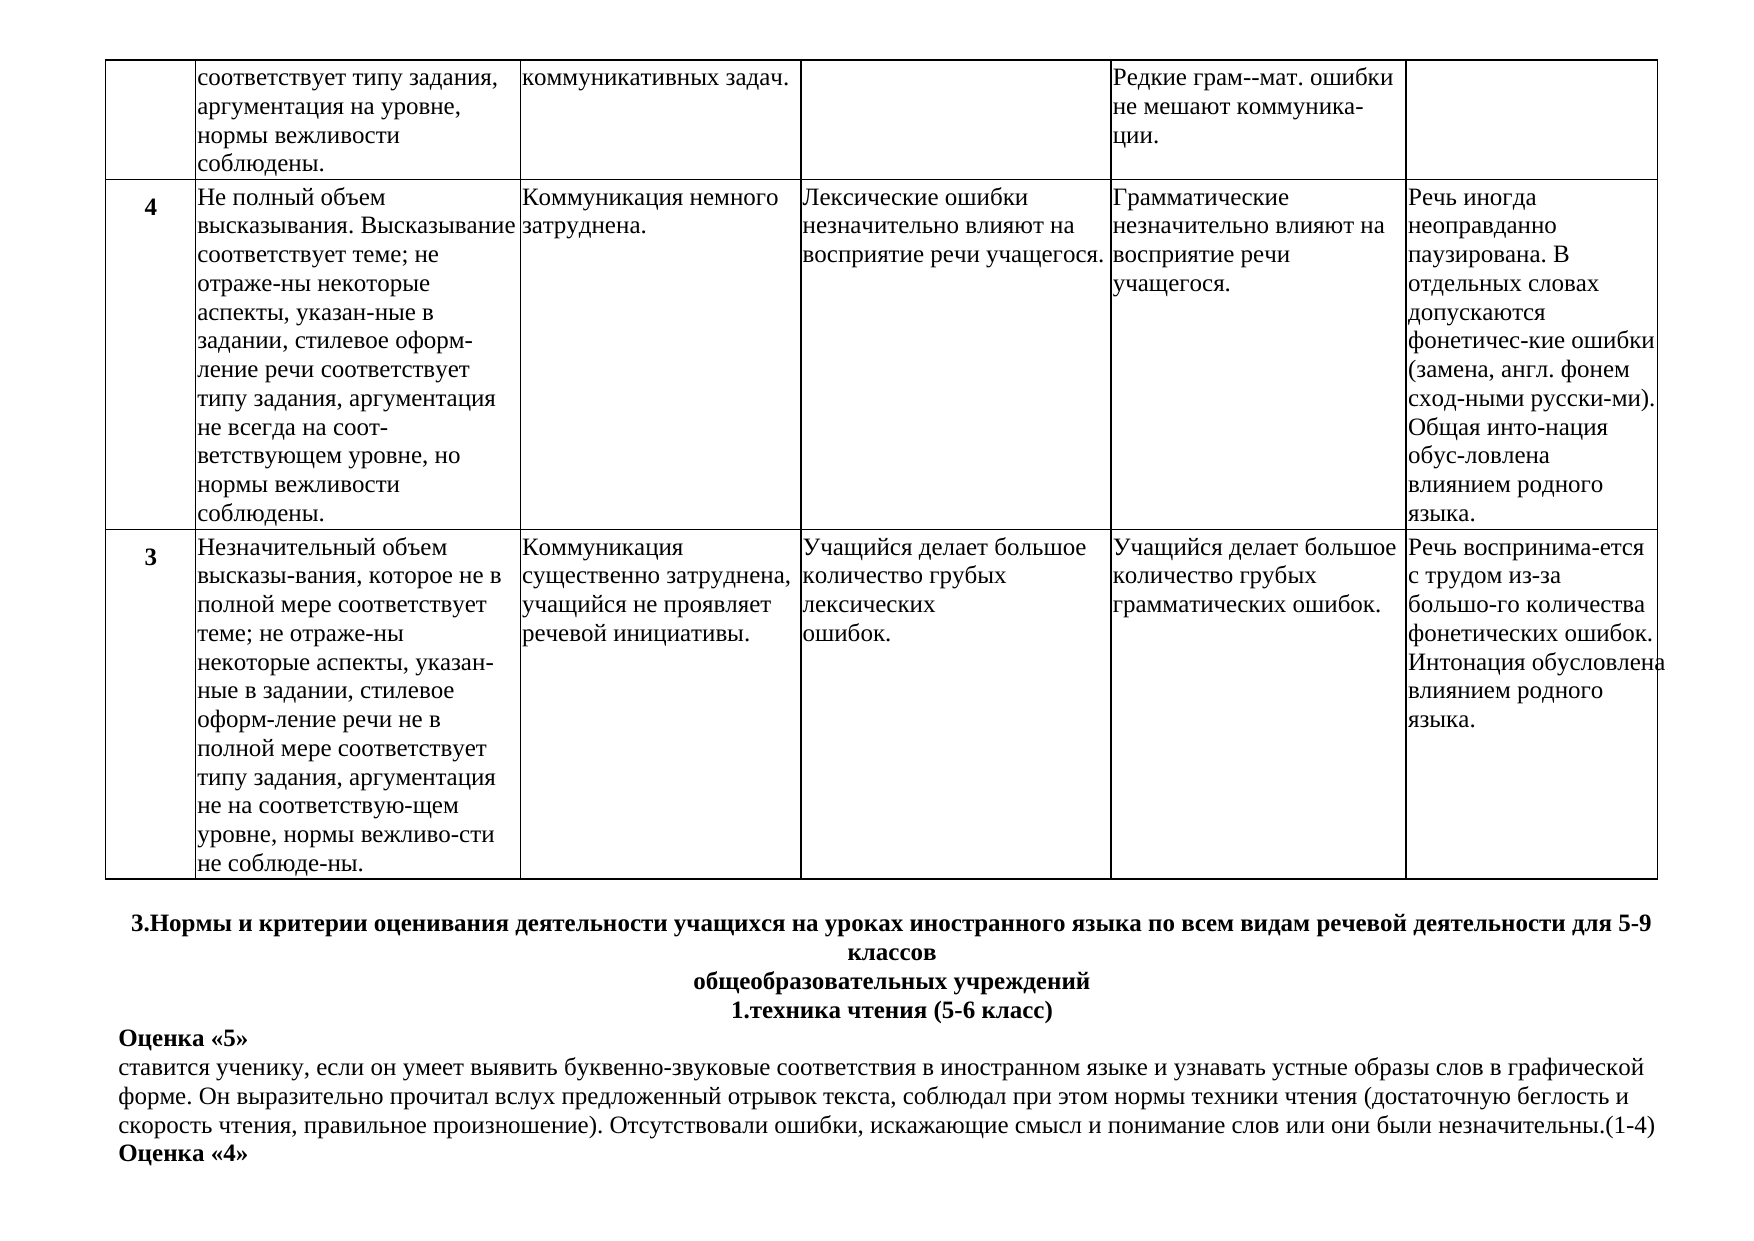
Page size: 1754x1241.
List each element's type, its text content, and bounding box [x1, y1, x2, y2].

table_cell 5 [106, 61, 195, 179]
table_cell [521, 61, 800, 179]
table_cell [196, 61, 520, 179]
table_cell Учащийся делает большое количество грубых грамматических ошибок. [1112, 530, 1405, 878]
text Оценка «5» [118, 1023, 1665, 1052]
text 3.Нормы и критерии оценивания деятельности учащихся на уроках иностранного языка по всем видам речевой деятельности для 5-9 классов [118, 908, 1665, 966]
text Оценка «4» [118, 1138, 1665, 1167]
table_cell Не полный объем высказывания. Высказывание соответствует теме; не отраже-ны некоторые аспекты, указан-ные в задании, стилевое оформ-ление речи соответствует типу задания, аргументация не всегда на соот-ветствующем уровне, но нормы вежливости соблюдены. [196, 180, 520, 528]
table_cell Речь воспринима-ется с трудом из-за большо-го количества фонетических ошибок. Интонация обусловлена влиянием родного языка. [1407, 530, 1657, 878]
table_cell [1112, 61, 1405, 179]
table_cell 3 [106, 530, 195, 878]
text общеобразовательных учреждений [118, 966, 1665, 995]
table_cell Коммуникация существенно затруднена, учащийся не проявляет речевой инициативы. [521, 530, 800, 878]
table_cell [802, 61, 1110, 179]
text 1.техника чтения (5-6 класс) [118, 995, 1665, 1023]
table_cell Учащийся делает большое количество грубых лексических ошибок. [802, 530, 1110, 878]
table_cell Лексические ошибки незначительно влияют на восприятие речи учащегося. [802, 180, 1110, 528]
table_cell Речь иногда неоправданно паузирована. В отдельных словах допускаются фонетичес-кие ошибки (замена, англ. фонем сход-ными русски-ми). Общая инто-нация обус-ловлена влиянием родного языка. [1407, 180, 1657, 528]
text ставится ученику, если он умеет выявить буквенно-звуковые соответствия в иностранном языке и узнавать устные образы слов в графической форме. Он выразительно прочитал вслух предложенный отрывок текста, соблюдал при этом нормы техники чтения (достаточную беглость и скорость чтения, правильное произношение). Отсутствовали ошибки, искажающие смысл и понимание слов или они были незначительны.(1-4) [118, 1052, 1665, 1138]
table_cell Незначительный объем высказы-вания, которое не в полной мере соответствует теме; не отраже-ны некоторые аспекты, указан-ные в задании, стилевое оформ-ление речи не в полной мере соответствует типу задания, аргументация не на соответствую-щем уровне, нормы вежливо-сти не соблюде-ны. [196, 530, 520, 878]
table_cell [1407, 61, 1657, 179]
table_cell Грамматические незначительно влияют на восприятие речи учащегося. [1112, 180, 1405, 528]
table_cell 4 [106, 180, 195, 528]
table_cell Коммуникация немного затруднена. [521, 180, 800, 528]
